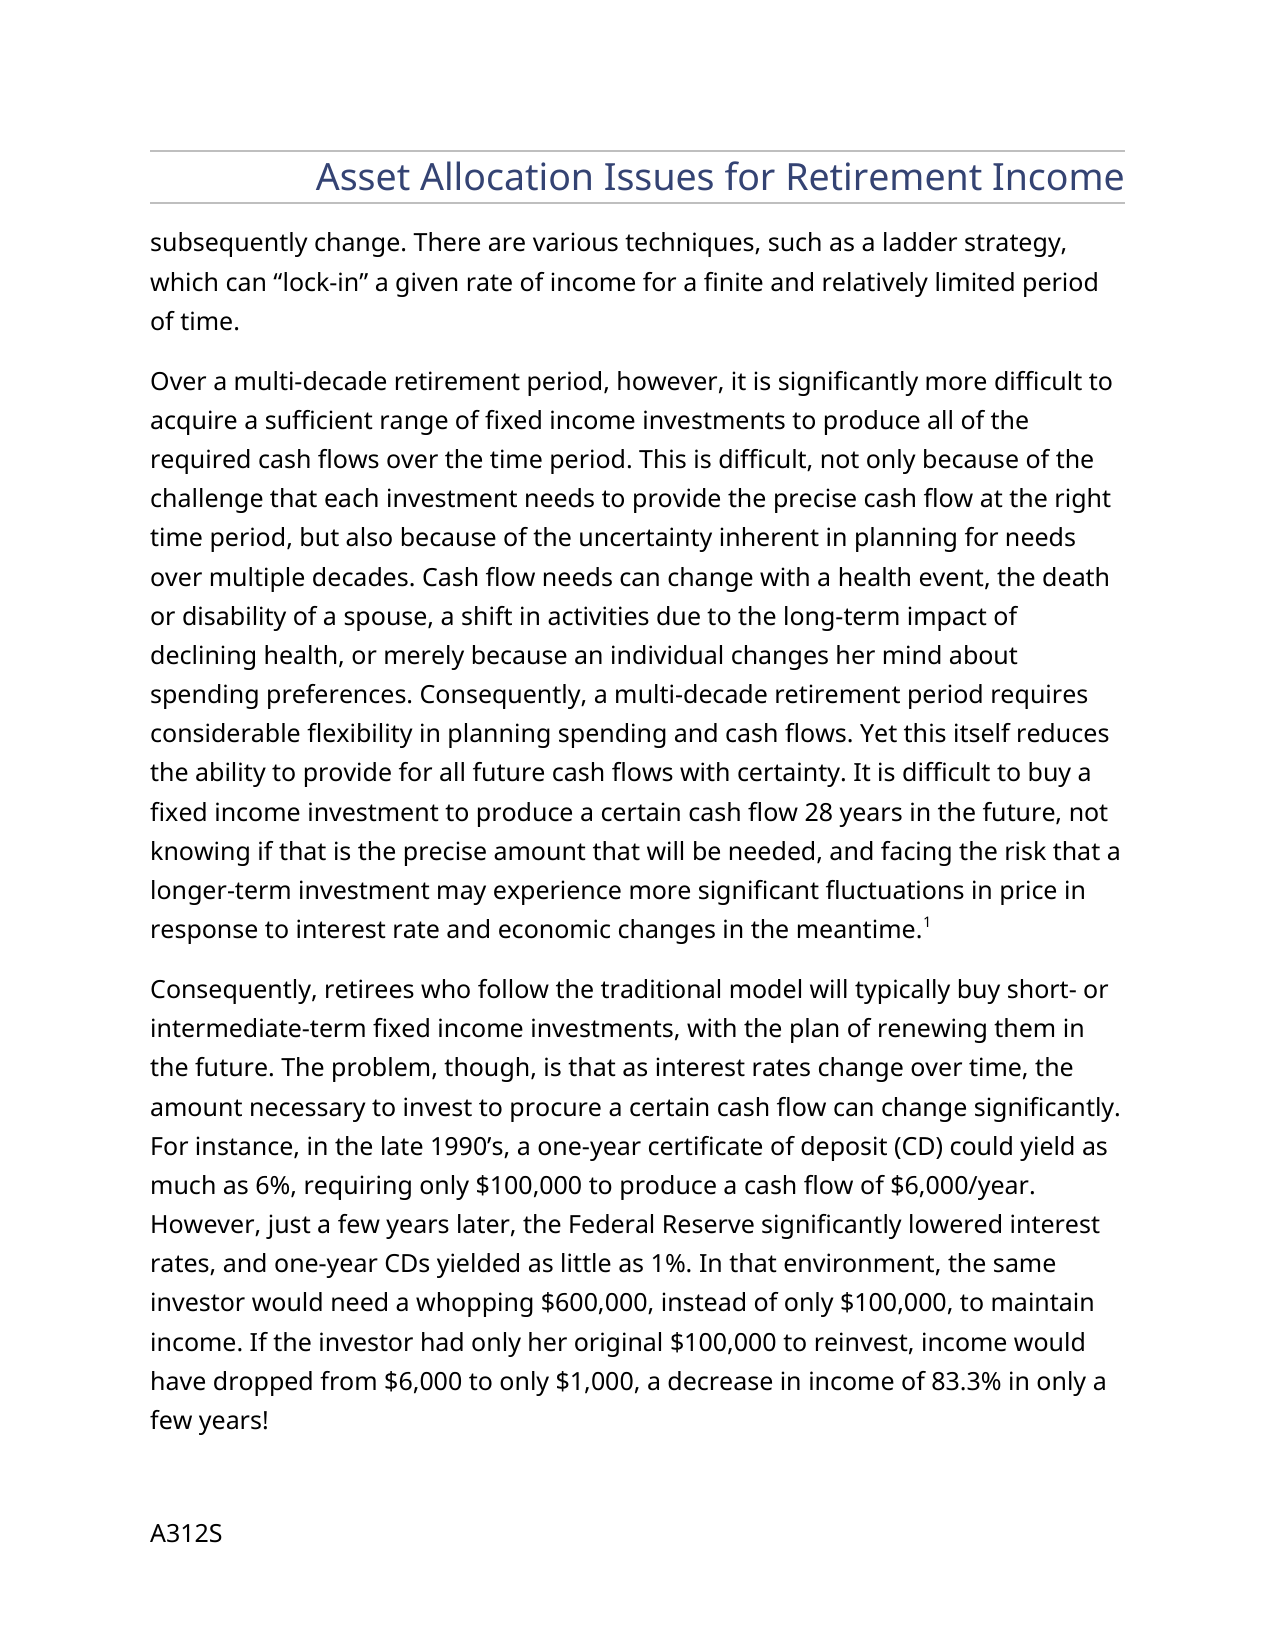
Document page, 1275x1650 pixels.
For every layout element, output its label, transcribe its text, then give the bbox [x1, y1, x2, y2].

title Asset Allocation Issues for Retirement Income [150, 152, 1125, 202]
text Over a multi-decade retirement period, however, it is significantly more difficult to acquire a sufficient range of fixed income investments to produce all of the required cash flows over the time period. This is difficult, not only because of the challenge that each investment needs to provide the precise cash flow at the right time period, but also because of the uncertainty inherent in planning for needs over multiple decades. Cash flow needs can change with a health event, the death or disability of a spouse, a shift in activities due to the long-term impact of declining health, or merely because an individual changes her mind about spending preferences. Consequently, a multi-decade retirement period requires considerable flexibility in planning spending and cash flows. Yet this itself reduces the ability to provide for all future cash flows with certainty. It is difficult to buy a fixed income investment to produce a certain cash flow 28 years in the future, not knowing if that is the precise amount that will be needed, and facing the risk that a longer-term investment may experience more significant fluctuations in price in response to interest rate and economic changes in the meantime. [150, 363, 1125, 946]
text Consequently, retirees who follow the traditional model will typically buy short- or intermediate-term fixed income investments, with the plan of renewing them in the future. The problem, though, is that as interest rates change over time, the amount necessary to invest to procure a certain cash flow can change significantly. For instance, in the late 1990’s, a one-year certificate of deposit (CD) could yield as much as 6%, requiring only $100,000 to produce a cash flow of $6,000/year. However, just a few years later, the Federal Reserve significantly lowered interest rates, and one-year CDs yielded as little as 1%. In that environment, the same investor would need a whopping $600,000, instead of only $100,000, to maintain income. If the investor had only her original $100,000 to reinvest, income would have dropped from $6,000 to only $1,000, a decrease in income of 83.3% in only a few years! [150, 972, 1125, 1437]
text subsequently change. There are various techniques, such as a ladder strategy, which can “lock-in” a given rate of income for a finite and relatively limited period of time. [150, 225, 1125, 337]
